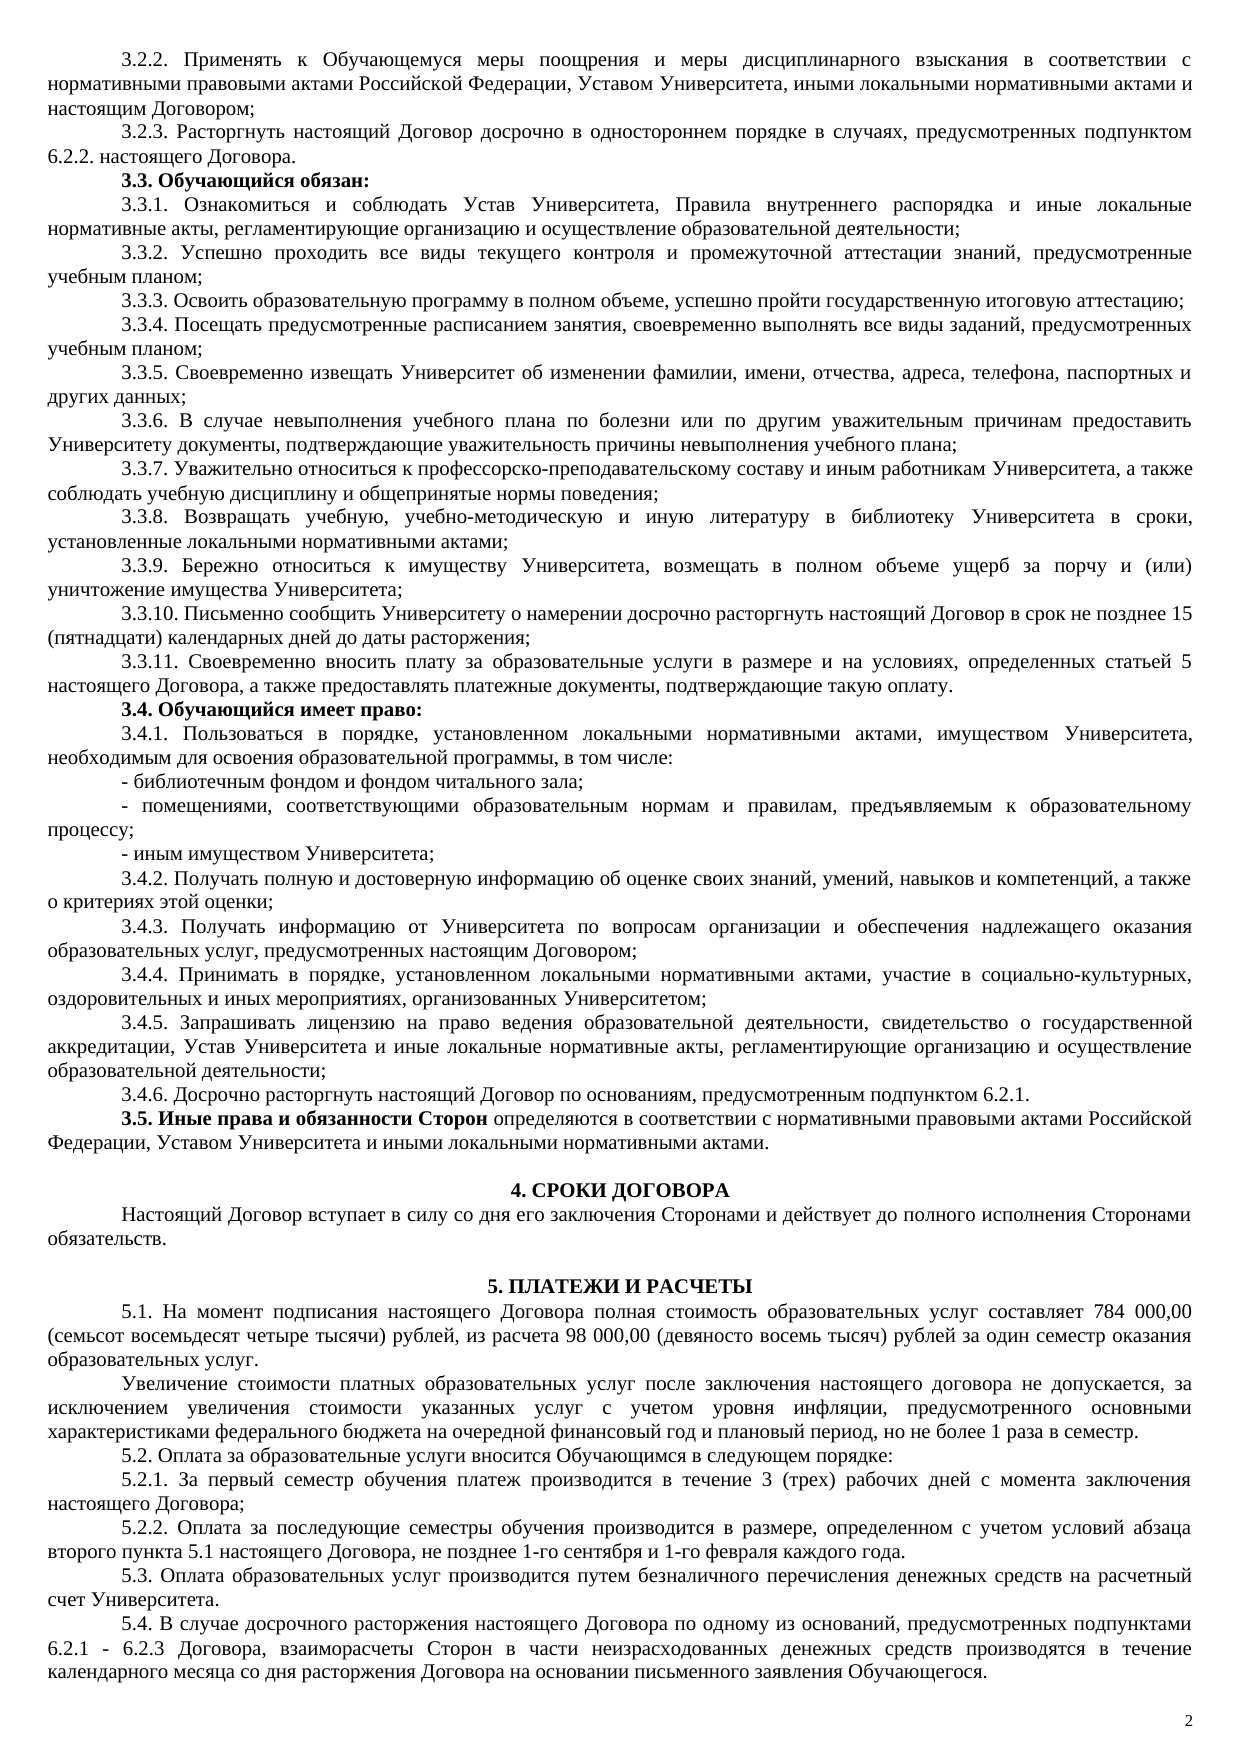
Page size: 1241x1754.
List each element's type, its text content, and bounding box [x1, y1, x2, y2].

text - библиотечным фондом и фондом читального зала; [47, 769, 1193, 793]
text 3.3.9. Бережно относиться к имуществу Университета, возмещать в полном объеме ущерб за порчу и (или) уничтожение имущества Университета; [47, 553, 1193, 601]
text - иным имуществом Университета; [47, 841, 1193, 865]
text 5.1. На момент подписания настоящего Договора полная стоимость образовательных услуг составляет 784 000,00 (семьсот восемьдесят четыре тысячи) рублей, из расчета 98 000,00 (девяносто восемь тысяч) рублей за один семестр оказания образовательных услуг. [47, 1298, 1193, 1371]
text Увеличение стоимости платных образовательных услуг после заключения настоящего договора не допускается, за исключением увеличения стоимости указанных услуг с учетом уровня инфляции, предусмотренного основными характеристиками федерального бюджета на очередной финансовый год и плановый период, но не более 1 раза в семестр. [47, 1371, 1193, 1443]
text 3.4.2. Получать полную и достоверную информацию об оценке своих знаний, умений, навыков и компетенций, а также о критериях этой оценки; [47, 865, 1193, 913]
text 5.2. Оплата за образовательные услуги вносится Обучающимся в следующем порядке: [47, 1443, 1193, 1467]
text 4. СРОКИ ДОГОВОРА [47, 1178, 1193, 1202]
text 3.3.10. Письменно сообщить Университету о намерении досрочно расторгнуть настоящий Договор в срок не позднее 15 (пятнадцати) календарных дней до даты расторжения; [47, 601, 1193, 649]
text 3.2.3. Расторгнуть настоящий Договор досрочно в одностороннем порядке в случаях, предусмотренных подпунктом 6.2.2. настоящего Договора. [47, 119, 1193, 168]
text 5.2.2. Оплата за последующие семестры обучения производится в размере, определенном с учетом условий абзаца второго пункта 5.1 настоящего Договора, не позднее 1-го сентября и 1-го февраля каждого года. [47, 1515, 1193, 1563]
text 3.4.4. Принимать в порядке, установленном локальными нормативными актами, участие в социально-культурных, оздоровительных и иных мероприятиях, организованных Университетом; [47, 962, 1193, 1010]
text 3.4. Обучающийся имеет право: [47, 697, 1193, 721]
text 3.3.8. Возвращать учебную, учебно-методическую и иную литературу в библиотеку Университета в сроки, установленные локальными нормативными актами; [47, 504, 1193, 553]
text 3.3.6. В случае невыполнения учебного плана по болезни или по другим уважительным причинам предоставить Университету документы, подтверждающие уважительность причины невыполнения учебного плана; [47, 408, 1193, 456]
text - помещениями, соответствующими образовательным нормам и правилам, предъявляемым к образовательному процессу; [47, 793, 1193, 841]
text 3.3.11. Своевременно вносить плату за образовательные услуги в размере и на условиях, определенных статьей 5 настоящего Договора, а также предоставлять платежные документы, подтверждающие такую оплату. [47, 649, 1193, 697]
text 3.2.2. Применять к Обучающемуся меры поощрения и меры дисциплинарного взыскания в соответствии с нормативными правовыми актами Российской Федерации, Уставом Университета, иными локальными нормативными актами и настоящим Договором; [47, 47, 1193, 119]
text 3.3.5. Своевременно извещать Университет об изменении фамилии, имени, отчества, адреса, телефона, паспортных и других данных; [47, 360, 1193, 408]
text 3.4.5. Запрашивать лицензию на право ведения образовательной деятельности, свидетельство о государственной аккредитации, Устав Университета и иные локальные нормативные акты, регламентирующие организацию и осуществление образовательной деятельности; [47, 1010, 1193, 1082]
text 5.2.1. За первый семестр обучения платеж производится в течение 3 (трех) рабочих дней с момента заключения настоящего Договора; [47, 1467, 1193, 1515]
text 3.4.3. Получать информацию от Университета по вопросам организации и обеспечения надлежащего оказания образовательных услуг, предусмотренных настоящим Договором; [47, 913, 1193, 962]
text 5.3. Оплата образовательных услуг производится путем безналичного перечисления денежных средств на расчетный счет Университета. [47, 1563, 1193, 1611]
text 5.4. В случае досрочного расторжения настоящего Договора по одному из оснований, предусмотренных подпунктами 6.2.1 - 6.2.3 Договора, взаиморасчеты Сторон в части неизрасходованных денежных средств производятся в течение календарного месяца со дня расторжения Договора на основании письменного заявления Обучающегося. [47, 1611, 1193, 1683]
text 5. Платежи и расчеты [47, 1274, 1193, 1298]
text Настоящий Договор вступает в силу со дня его заключения Сторонами и действует до полного исполнения Сторонами обязательств. [47, 1202, 1193, 1250]
text 3.3.2. Успешно проходить все виды текущего контроля и промежуточной аттестации знаний, предусмотренные учебным планом; [47, 240, 1193, 288]
text 3.3.3. Освоить образовательную программу в полном объеме, успешно пройти государственную итоговую аттестацию; [47, 288, 1193, 312]
text 3.4.6. Досрочно расторгнуть настоящий Договор по основаниям, предусмотренным подпунктом 6.2.1. [47, 1082, 1193, 1106]
text 3.3.4. Посещать предусмотренные расписанием занятия, своевременно выполнять все виды заданий, предусмотренных учебным планом; [47, 312, 1193, 360]
text 3.5. Иные права и обязанности Сторон определяются в соответствии с нормативными правовыми актами Российской Федерации, Уставом Университета и иными локальными нормативными актами. [47, 1106, 1193, 1154]
text 3.3.1. Ознакомиться и соблюдать Устав Университета, Правила внутреннего распорядка и иные локальные нормативные акты, регламентирующие организацию и осуществление образовательной деятельности; [47, 192, 1193, 240]
text 3.4.1. Пользоваться в порядке, установленном локальными нормативными актами, имуществом Университета, необходимым для освоения образовательной программы, в том числе: [47, 721, 1193, 769]
text 3.3. Обучающийся обязан: [47, 168, 1193, 192]
text 3.3.7. Уважительно относиться к профессорско-преподавательскому составу и иным работникам Университета, а также соблюдать учебную дисциплину и общепринятые нормы поведения; [47, 456, 1193, 504]
